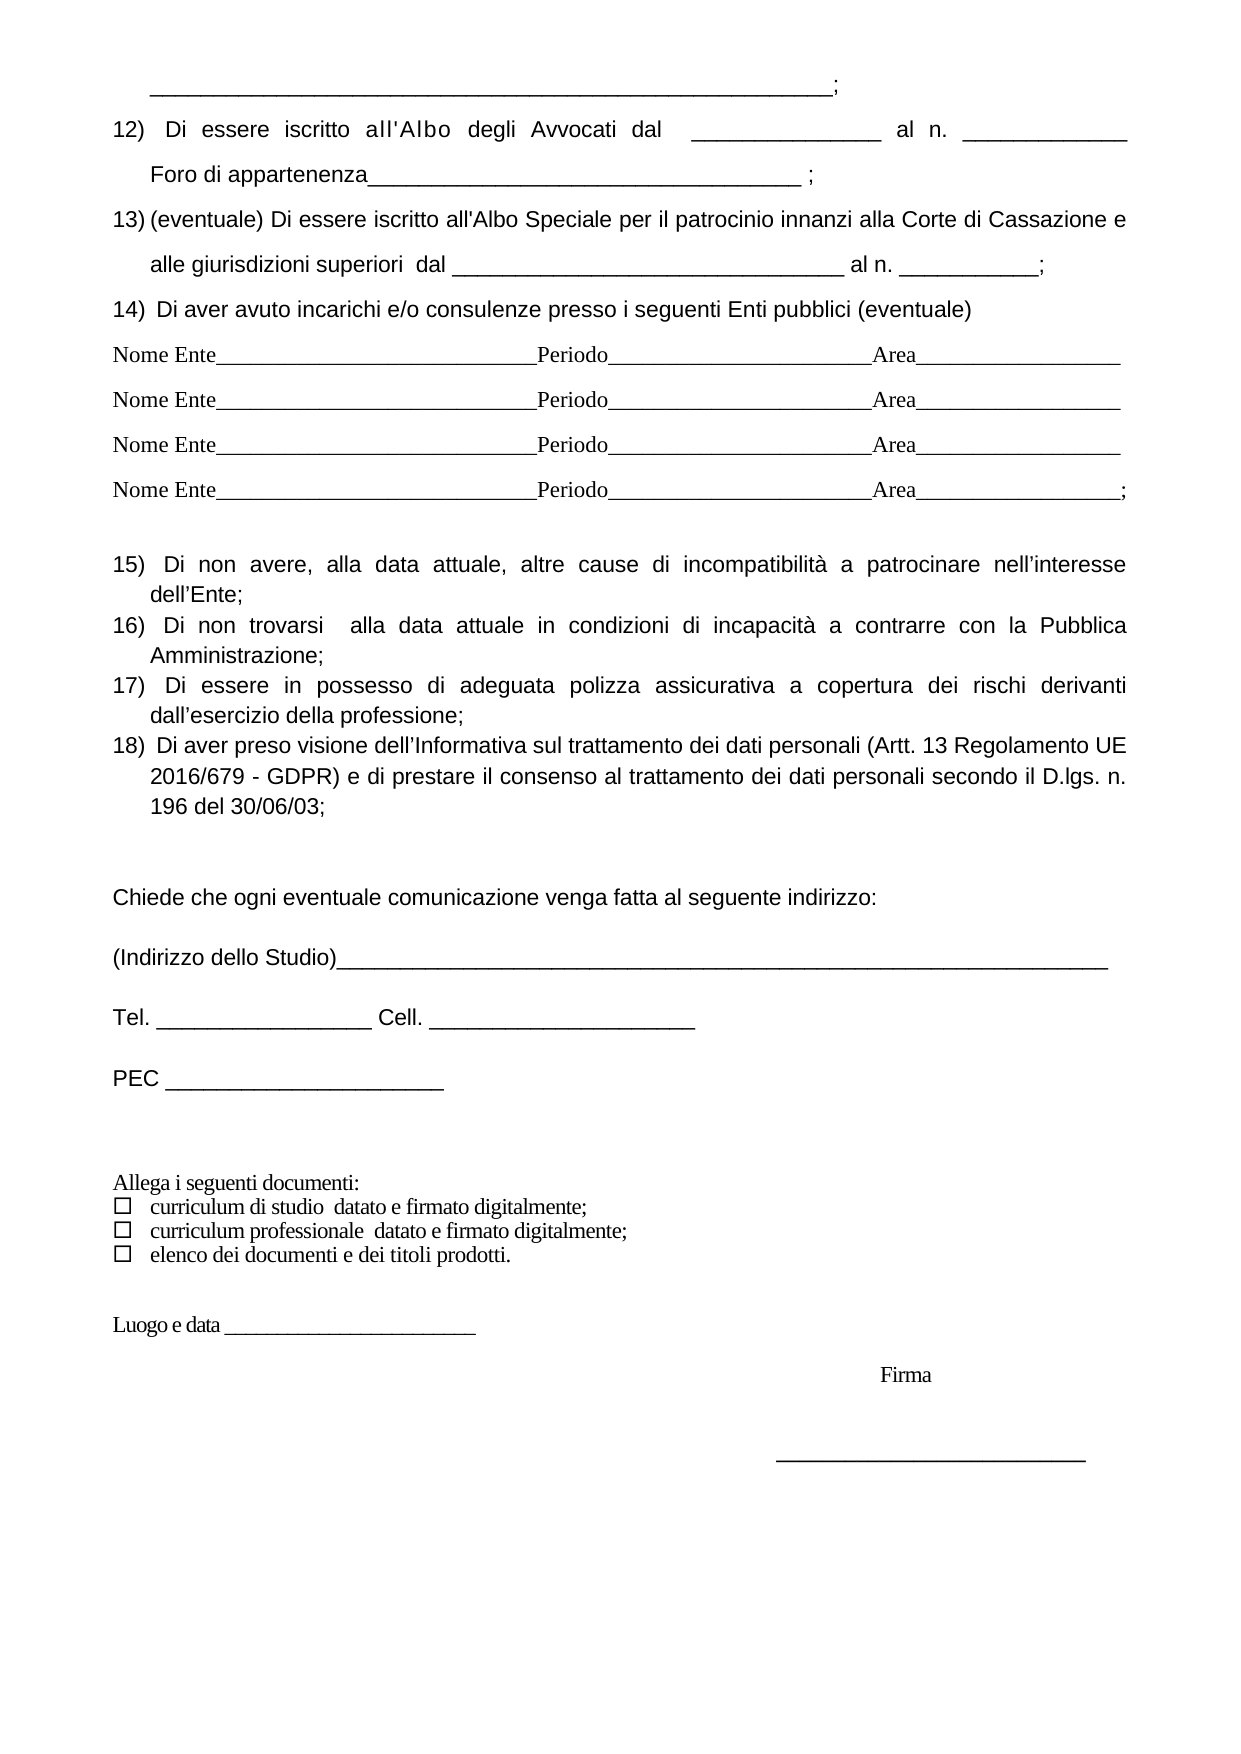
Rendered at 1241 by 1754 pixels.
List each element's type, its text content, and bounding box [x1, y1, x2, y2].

list elenco dei documenti e dei titoli prodotti. [112, 1243, 1128, 1267]
list (eventuale) Di essere iscritto all'Albo Speciale per il patrocinio innanzi alla Corte di Cassazione e alle giurisdizioni superiori dal _______________________________ al n. ___________; [112, 191, 1128, 281]
list Di non avere, alla data attuale, altre cause di incompatibilità a patrocinare nell’interesse dell’Ente; [112, 551, 1128, 608]
text Nome Ente____________________________Periodo_______________________Area__________________ [112, 416, 1128, 461]
list Di non trovarsi alla data attuale in condizioni di incapacità a contrarre con la Pubblica Amministrazione; [112, 612, 1128, 668]
list curriculum di studio datato e firmato digitalmente; [112, 1195, 1128, 1219]
text Firma [776, 1362, 1128, 1388]
text Nome Ente____________________________Periodo_______________________Area__________________ [112, 326, 1128, 371]
list Di aver avuto incarichi e/o consulenze presso i seguenti Enti pubblici (eventuale) [112, 281, 1128, 326]
list Di aver preso visione dell’Informativa sul trattamento dei dati personali (Artt. 13 Regolamento UE 2016/679 - GDPR) e di prestare il consenso al trattamento dei dati personali secondo il D.lgs. n. 196 del 30/06/03; [112, 732, 1128, 819]
text Tel. _________________ Cell. _____________________ [112, 1004, 1128, 1031]
list Di essere in possesso di adeguata polizza assicurativa a copertura dei rischi derivanti dall’esercizio della professione; [112, 672, 1128, 729]
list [112, 56, 1128, 101]
list curriculum professionale datato e firmato digitalmente; [112, 1219, 1128, 1243]
text ___________________________ [776, 1438, 1128, 1464]
text Nome Ente____________________________Periodo_______________________Area__________________; [112, 461, 1128, 506]
list Di essere iscritto all'Albo degli Avvocati dal _______________ al n. _____________ Foro di appartenenza__________________________________ ; [112, 101, 1128, 191]
text Chiede che ogni eventuale comunicazione venga fatta al seguente indirizzo: [112, 883, 1128, 910]
text Nome Ente____________________________Periodo_______________________Area__________________ [112, 371, 1128, 416]
text Allega i seguenti documenti: [112, 1169, 1128, 1195]
text Luogo e data ________________________ [112, 1311, 1128, 1338]
text (Indirizzo dello Studio)_____________________________________________________________ [112, 944, 1128, 970]
text PEC ______________________ [112, 1065, 1128, 1091]
